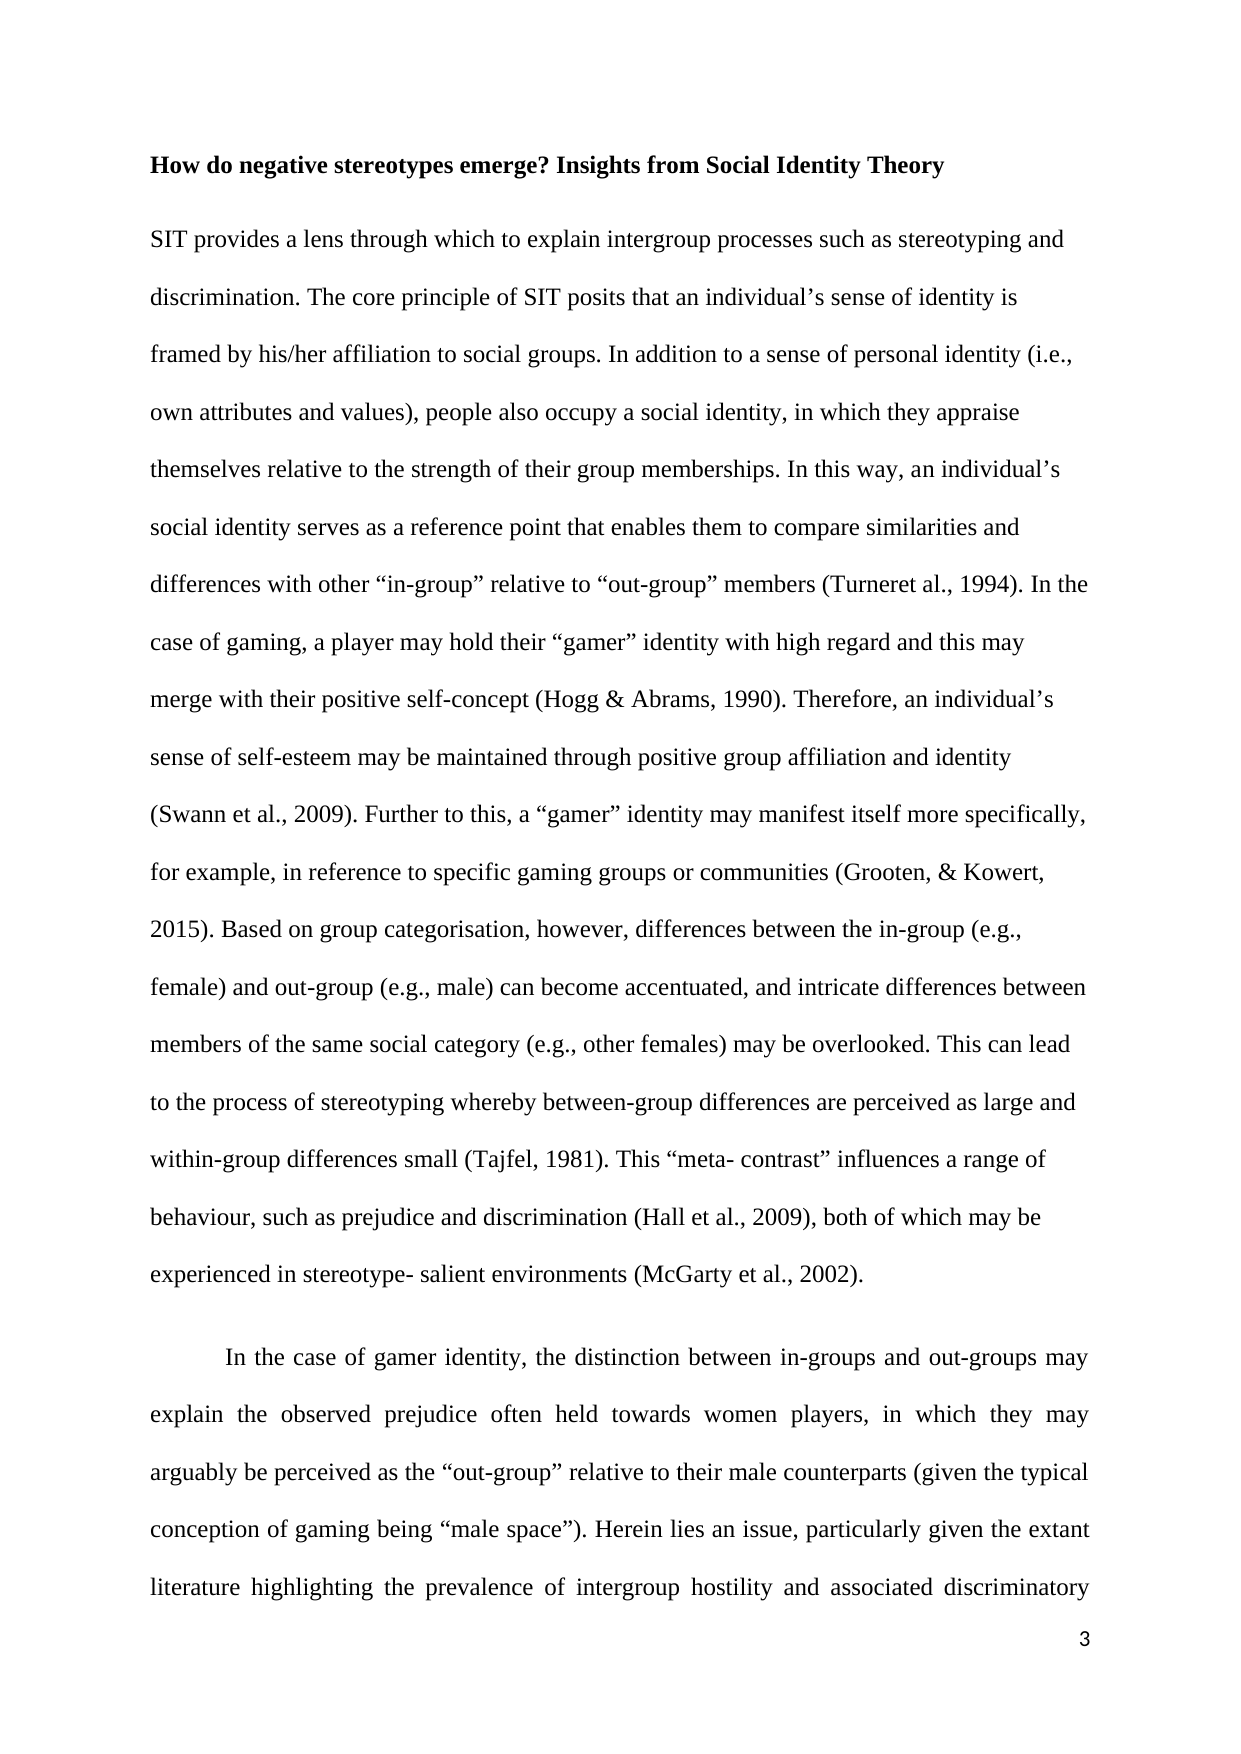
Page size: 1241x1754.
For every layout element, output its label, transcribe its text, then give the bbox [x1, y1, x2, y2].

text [150, 1342, 1090, 1600]
text SIT provides a lens through which to explain intergroup processes such as stereotyping and discrimination. The core principle of SIT posits that an individual’s sense of identity is framed by his/her affiliation to social groups. In addition to a sense of personal identity (i.e., own attributes and values), people also occupy a social identity, in which they appraise themselves relative to the strength of their group memberships. In this way, an individual’s social identity serves as a reference point that enables them to compare similarities and differences with other “in-group” relative to “out-group” members (Turneret al., 1994). In the case of gaming, a player may hold their “gamer” identity with high regard and this may merge with their positive self-concept (Hogg & Abrams, 1990). Therefore, an individual’s sense of self-esteem may be maintained through positive group affiliation and identity (Swann et al., 2009). Further to this, a “gamer” identity may manifest itself more specifically, for example, in reference to specific gaming groups or communities (Grooten, & Kowert, 2015). Based on group categorisation, however, differences between the in-group (e.g., female) and out-group (e.g., male) can become accentuated, and intricate differences between members of the same social category (e.g., other females) may be overlooked. This can lead to the process of stereotyping whereby between-group differences are perceived as large and within-group differences small (Tajfel, 1981). This “meta- contrast” influences a range of behaviour, such as prejudice and discrimination (Hall et al., 2009), both of which may be experienced in stereotype- salient environments (McGarty et al., 2002). [150, 224, 1090, 1288]
text How do negative stereotypes emerge? Insights from Social Identity Theory [150, 150, 1090, 179]
